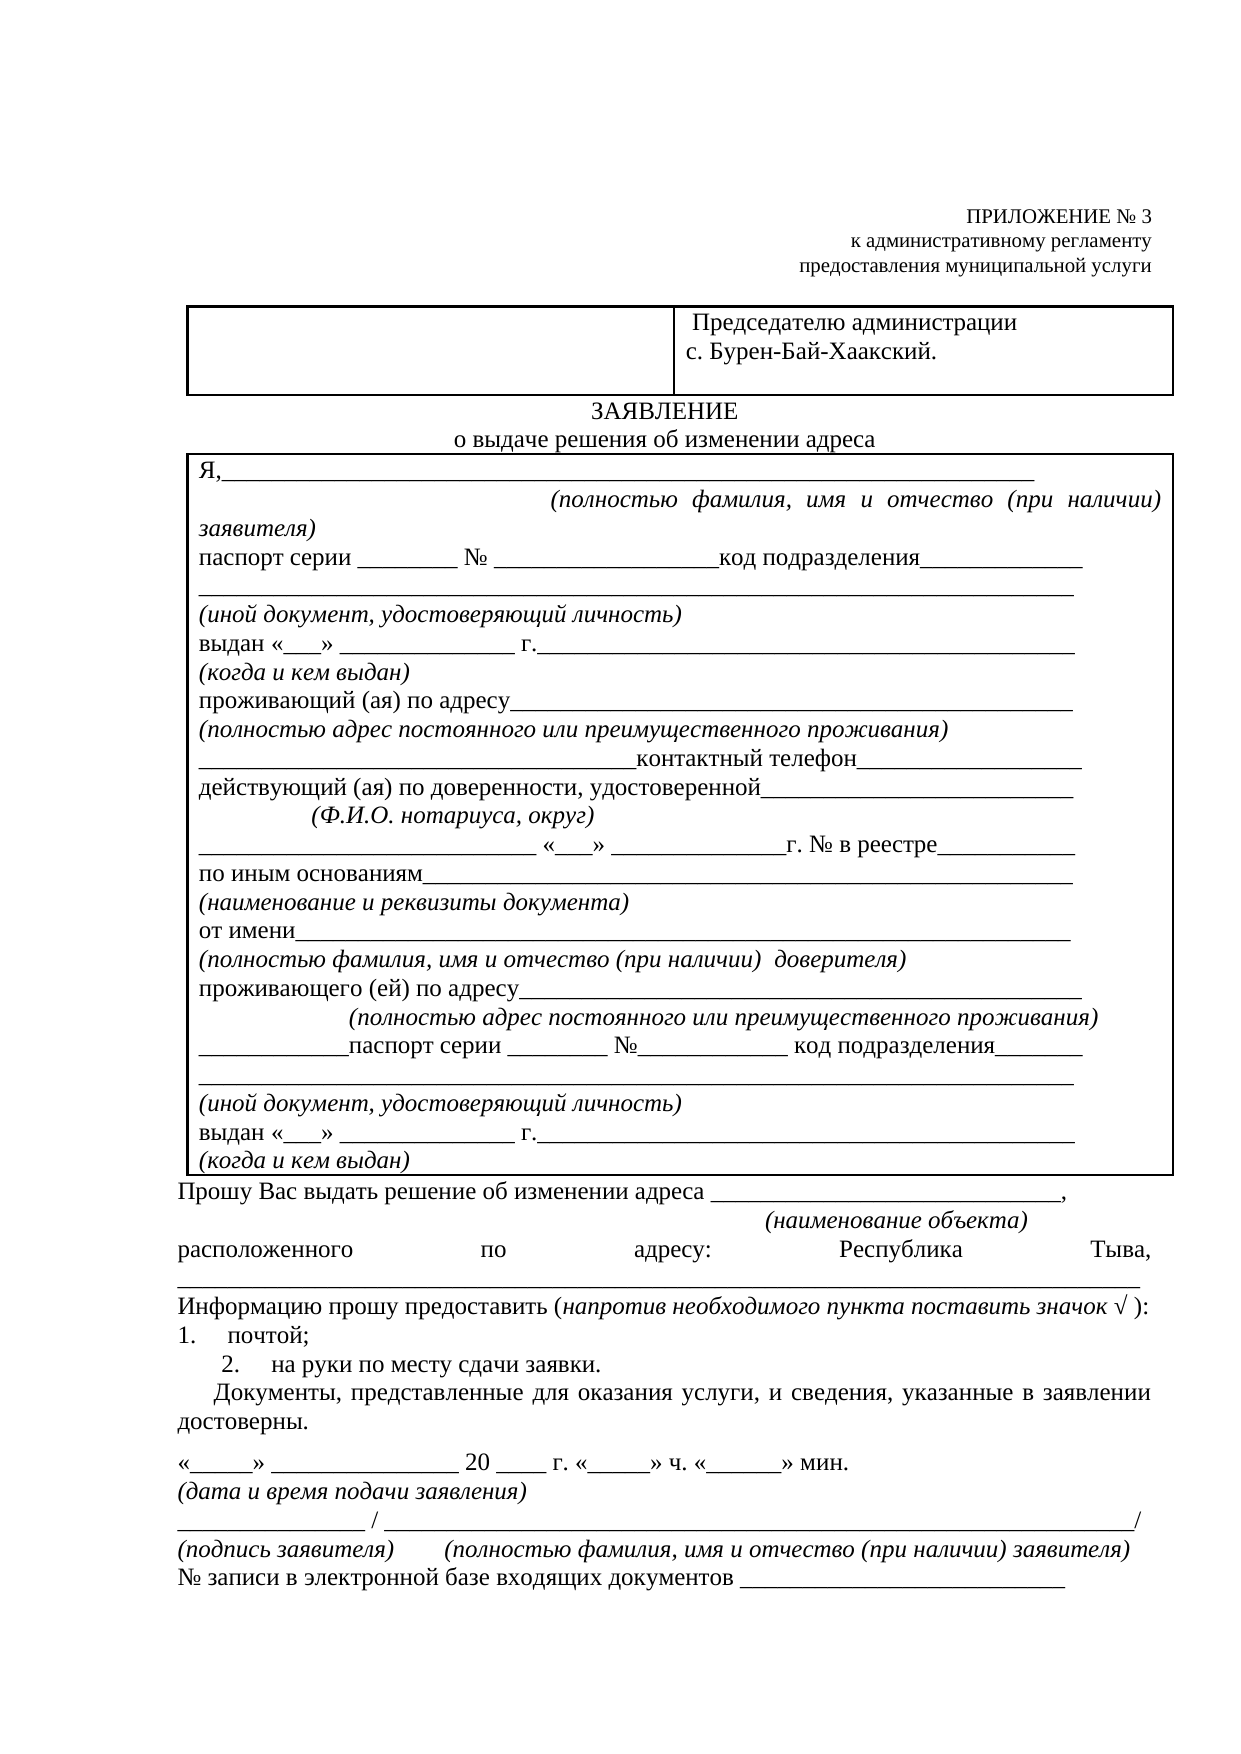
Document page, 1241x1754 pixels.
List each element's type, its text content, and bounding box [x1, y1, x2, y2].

text расположенного по адресу: Республика Тыва, _____________________________________________________________________________ [177, 1234, 1152, 1291]
text Информацию прошу предоставить (напротив необходимого пункта поставить значок √ ): [177, 1291, 1152, 1320]
table_header [189, 308, 673, 394]
text предоставления муниципальной услуги [177, 252, 1152, 277]
text ЗАЯВЛЕНИЕ [177, 396, 1152, 424]
text _______________ / ____________________________________________________________/ [177, 1505, 1152, 1534]
text (дата и время подачи заявления) [177, 1476, 1152, 1505]
text к административному регламенту [177, 228, 1152, 252]
text 2. на руки по месту сдачи заявки. [177, 1349, 1152, 1377]
text о выдаче решения об изменении адреса [177, 424, 1152, 453]
text Прошу Вас выдать решение об изменении адреса ____________________________, [177, 1176, 1152, 1205]
text ПРИЛОЖЕНИЕ № 3 [177, 204, 1152, 228]
text «_____» _______________ 20 ____ г. «_____» ч. «______» мин. [177, 1447, 1152, 1476]
text № записи в электронной базе входящих документов __________________________ [177, 1562, 1152, 1591]
table_header Я,_________________________________________________________________ (полностью фамилия, имя и отчество (при наличии) заявителя) паспорт серии ________ № __________________код подразделения_____________ ______________________________________________________________________ (иной документ, удостоверяющий личность) выдан «___» ______________ г.___________________________________________ (когда и кем выдан) проживающий (ая) по адресу_____________________________________________ (полностью адрес постоянного или преимущественного проживания) ___________________________________контактный телефон__________________ действующий (ая) по доверенности, удостоверенной_________________________ (Ф.И.О. нотариуса, округ) ___________________________ «___» ______________г. № в реестре___________ по иным основаниям____________________________________________________ (наименование и реквизиты документа) от имени______________________________________________________________ (полностью фамилия, имя и отчество (при наличии) доверителя) проживающего (ей) по адресу_____________________________________________ (полностью адрес постоянного или преимущественного проживания) ____________паспорт серии ________ №____________ код подразделения_______ ______________________________________________________________________ (иной документ, удостоверяющий личность) выдан «___» ______________ г.___________________________________________ (когда и кем выдан) [189, 455, 1172, 1174]
text (наименование объекта) [177, 1205, 1152, 1234]
text 1. почтой; [177, 1320, 1152, 1349]
text Документы, представленные для оказания услуги, и сведения, указанные в заявлении достоверны. [177, 1377, 1152, 1435]
table_header Председателю администрации с. Бурен-Бай-Хаакский. [675, 308, 1172, 394]
text (подпись заявителя) (полностью фамилия, имя и отчество (при наличии) заявителя) [177, 1534, 1152, 1562]
